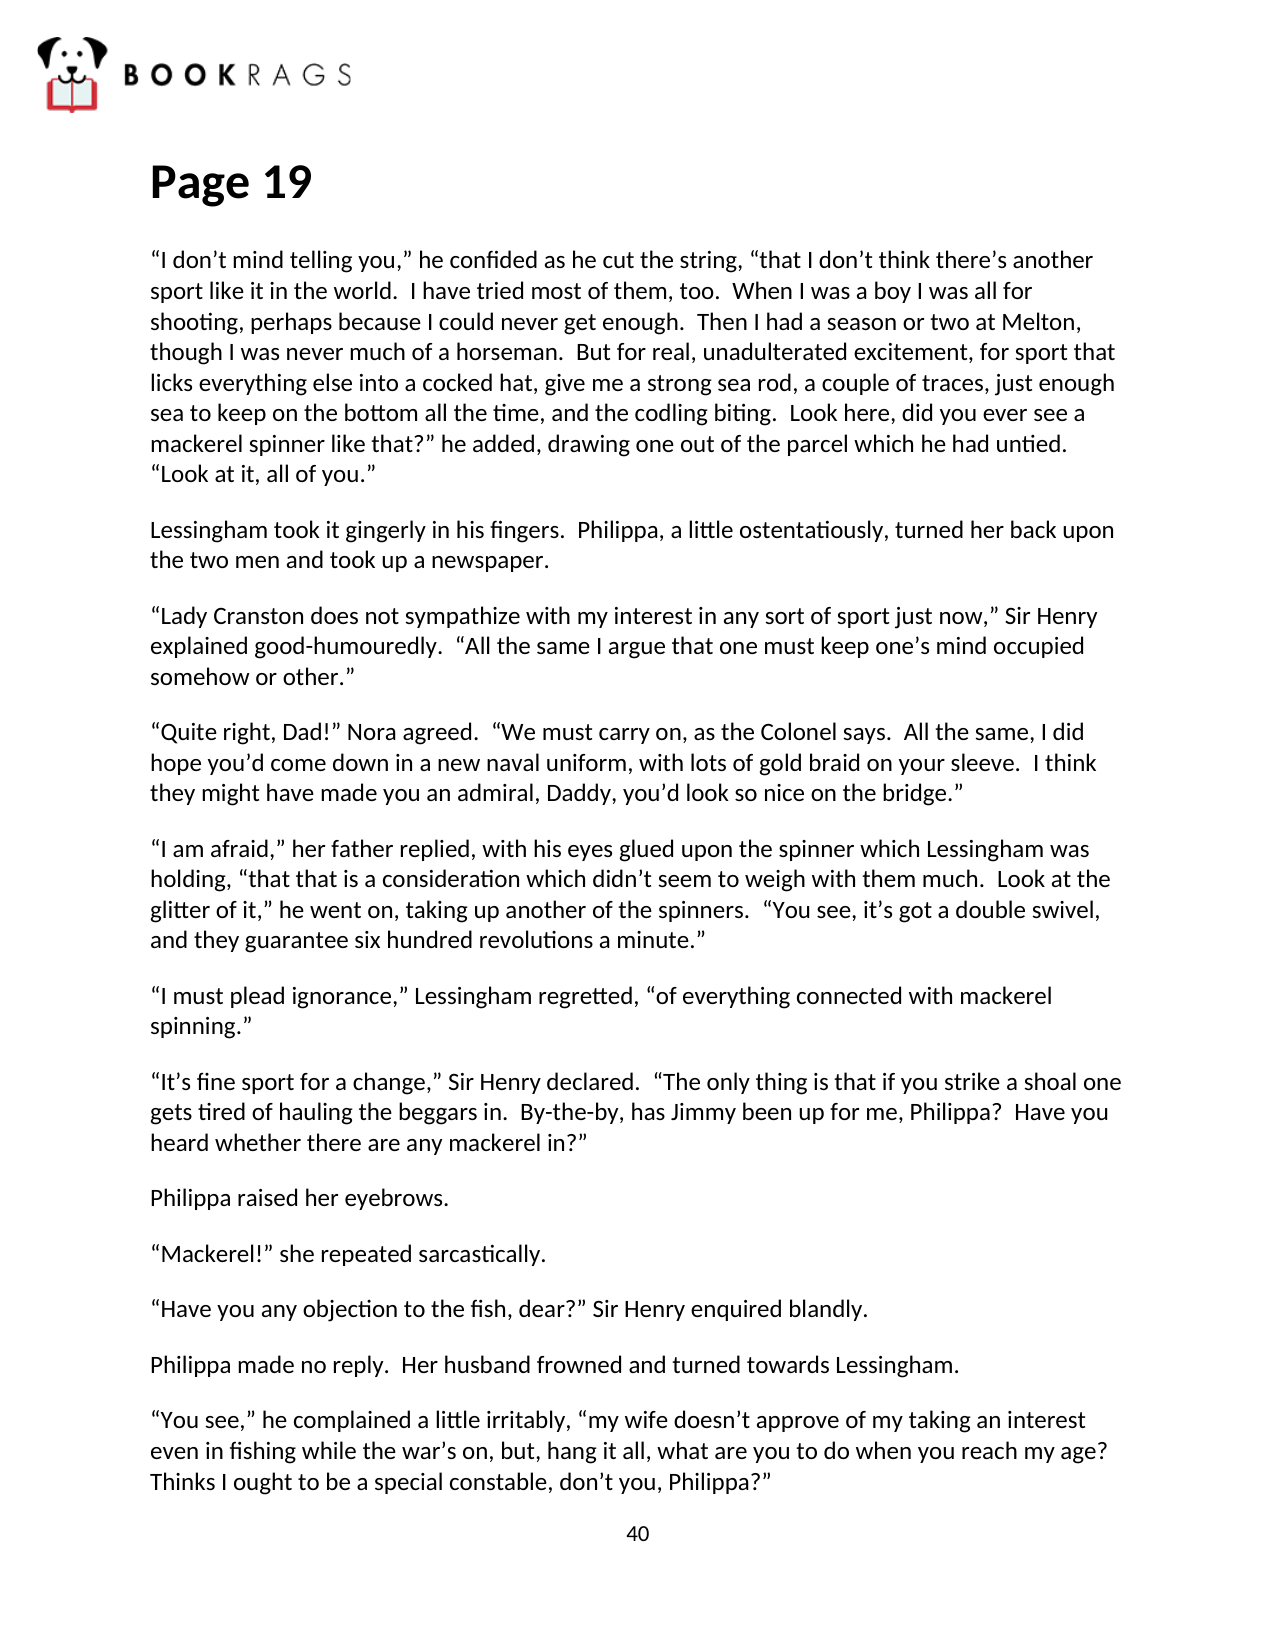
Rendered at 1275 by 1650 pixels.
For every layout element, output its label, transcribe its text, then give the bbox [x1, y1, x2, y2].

text Philippa raised her eyebrows. [150, 1183, 1125, 1213]
text “Quite right, Dad!” Nora agreed. “We must carry on, as the Colonel says. All the same, I did hope you’d come down in a new naval uniform, with lots of gold braid on your sleeve. I think they might have made you an admiral, Daddy, you’d look so nice on the bridge.” [150, 716, 1125, 808]
text “You see,” he complained a little irritably, “my wife doesn’t approve of my taking an interest even in fishing while the war’s on, but, hang it all, what are you to do when you reach my age? Thinks I ought to be a special constable, don’t you, Philippa?” [150, 1405, 1125, 1496]
text “Lady Cranston does not sympathize with my interest in any sort of sport just now,” Sir Henry explained good-humouredly. “All the same I argue that one must keep one’s mind occupied somehow or other.” [150, 600, 1125, 691]
picture [37, 37, 351, 113]
text Page 19 [150, 150, 1125, 211]
text Philippa made no reply. Her husband frowned and turned towards Lessingham. [150, 1349, 1125, 1380]
text “I don’t mind telling you,” he confided as he cut the string, “that I don’t think there’s another sport like it in the world. I have tried most of them, too. When I was a boy I was all for shooting, perhaps because I could never get enough. Then I had a season or two at Melton, though I was never much of a horseman. But for real, unadulterated excitement, for sport that licks everything else into a cocked hat, give me a strong sea rod, a couple of traces, just enough sea to keep on the bottom all the time, and the codling biting. Look here, did you ever see a mackerel spinner like that?” he added, drawing one out of the parcel which he had untied. “Look at it, all of you.” [150, 244, 1125, 489]
text “It’s fine sport for a change,” Sir Henry declared. “The only thing is that if you strike a shoal one gets tired of hauling the beggars in. By-the-by, has Jimmy been up for me, Philippa? Have you heard whether there are any mackerel in?” [150, 1066, 1125, 1158]
text “Have you any objection to the fish, dear?” Sir Henry enquired blandly. [150, 1294, 1125, 1324]
text “Mackerel!” she repeated sarcastically. [150, 1238, 1125, 1269]
text Lessingham took it gingerly in his fingers. Philippa, a little ostentatiously, turned her back upon the two men and took up a newspaper. [150, 514, 1125, 575]
text “I am afraid,” her father replied, with his eyes glued upon the spinner which Lessingham was holding, “that that is a consideration which didn’t seem to weigh with them much. Look at the glitter of it,” he went on, taking up another of the spinners. “You see, it’s got a double swivel, and they guarantee six hundred revolutions a minute.” [150, 833, 1125, 955]
text “I must plead ignorance,” Lessingham regretted, “of everything connected with mackerel spinning.” [150, 980, 1125, 1041]
